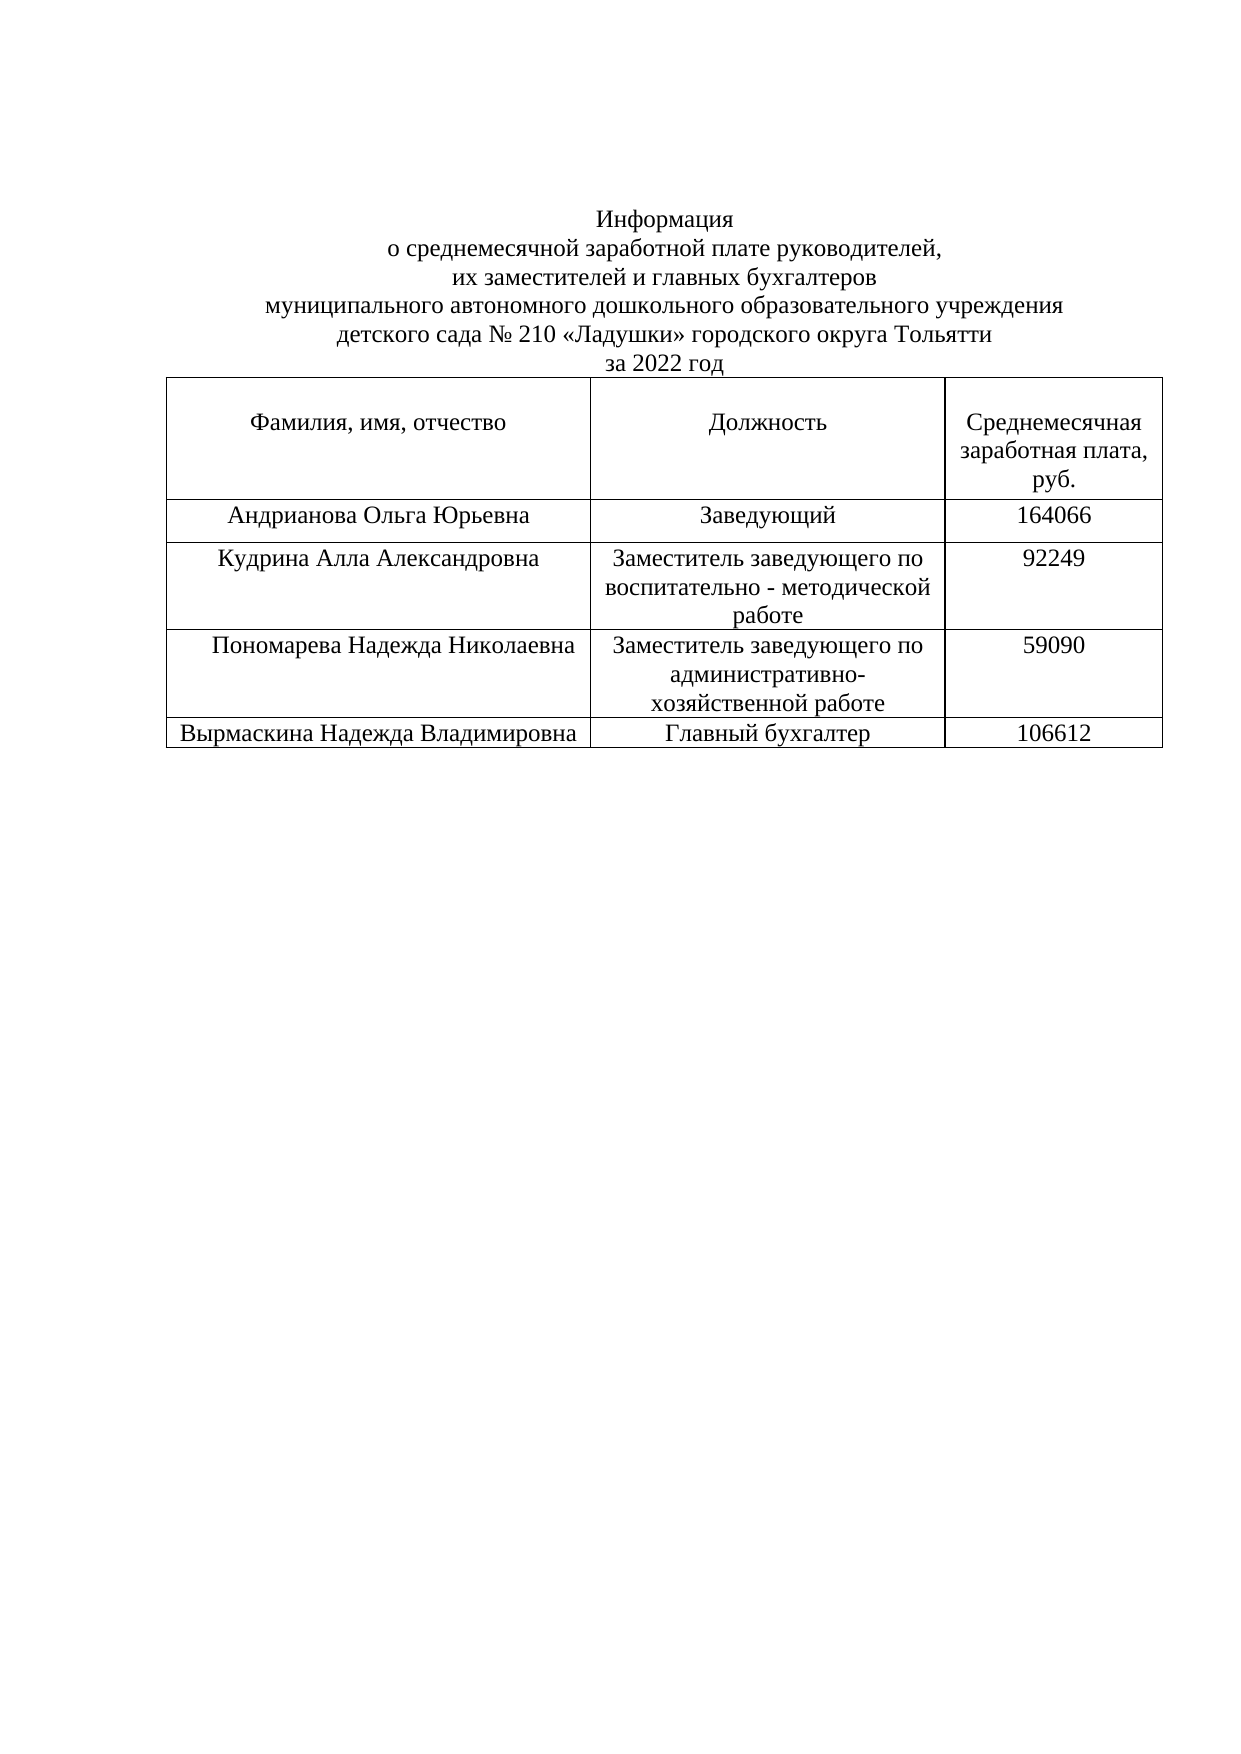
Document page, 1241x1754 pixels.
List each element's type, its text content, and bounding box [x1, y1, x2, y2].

text их заместителей и главных бухгалтеров [177, 262, 1152, 291]
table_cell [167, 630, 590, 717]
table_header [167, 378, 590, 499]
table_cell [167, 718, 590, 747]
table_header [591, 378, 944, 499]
text о среднемесячной заработной плате руководителей, [177, 233, 1152, 262]
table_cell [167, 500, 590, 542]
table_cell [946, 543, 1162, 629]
text муниципального автономного дошкольного образовательного учреждения [177, 291, 1152, 319]
text Информация [177, 204, 1152, 233]
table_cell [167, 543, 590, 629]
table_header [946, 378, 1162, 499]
text за 2022 год [177, 348, 1152, 377]
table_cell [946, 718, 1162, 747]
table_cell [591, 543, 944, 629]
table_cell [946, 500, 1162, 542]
text детского сада № 210 «Ладушки» городского округа Тольятти [177, 319, 1152, 348]
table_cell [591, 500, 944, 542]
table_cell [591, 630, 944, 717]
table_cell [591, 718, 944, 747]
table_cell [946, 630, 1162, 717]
